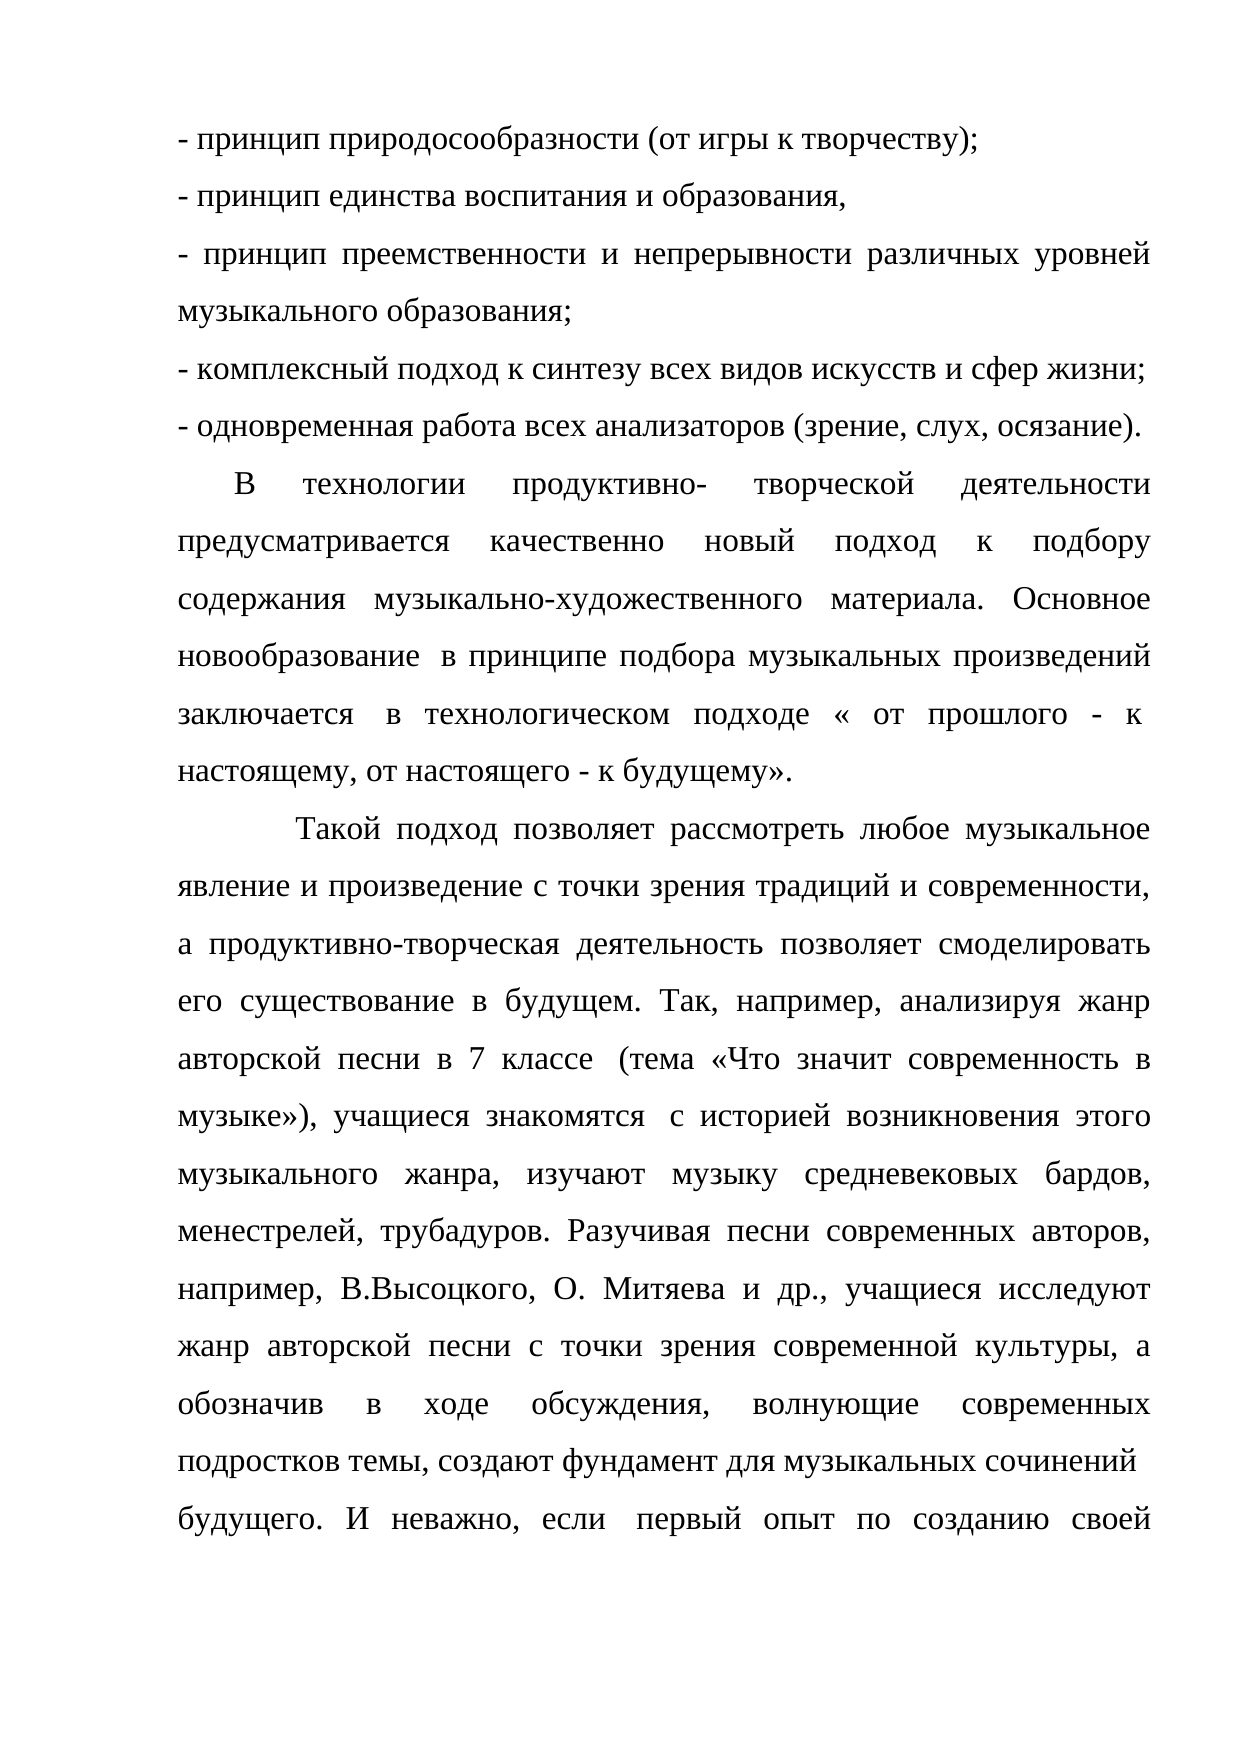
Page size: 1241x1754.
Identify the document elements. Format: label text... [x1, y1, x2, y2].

text - принцип природосообразности (от игры к творчеству); [177, 118, 1152, 156]
text - комплексный подход к синтезу всех видов искусств и сфер жизни; [177, 348, 1152, 386]
text В технологии продуктивно- творческой деятельности предусматривается качественно новый подход к подбору содержания музыкально-художественного материала. Основное новообразование в принципе подбора музыкальных произведений заключается в технологическом подходе « от прошлого - к настоящему, от настоящего - к будущему». [177, 463, 1152, 789]
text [177, 808, 1152, 1536]
text - принцип преемственности и непрерывности различных уровней музыкального образования; [177, 233, 1152, 329]
text - принцип единства воспитания и образования, [177, 176, 1152, 214]
text - одновременная работа всех анализаторов (зрение, слух, осязание). [177, 406, 1152, 444]
